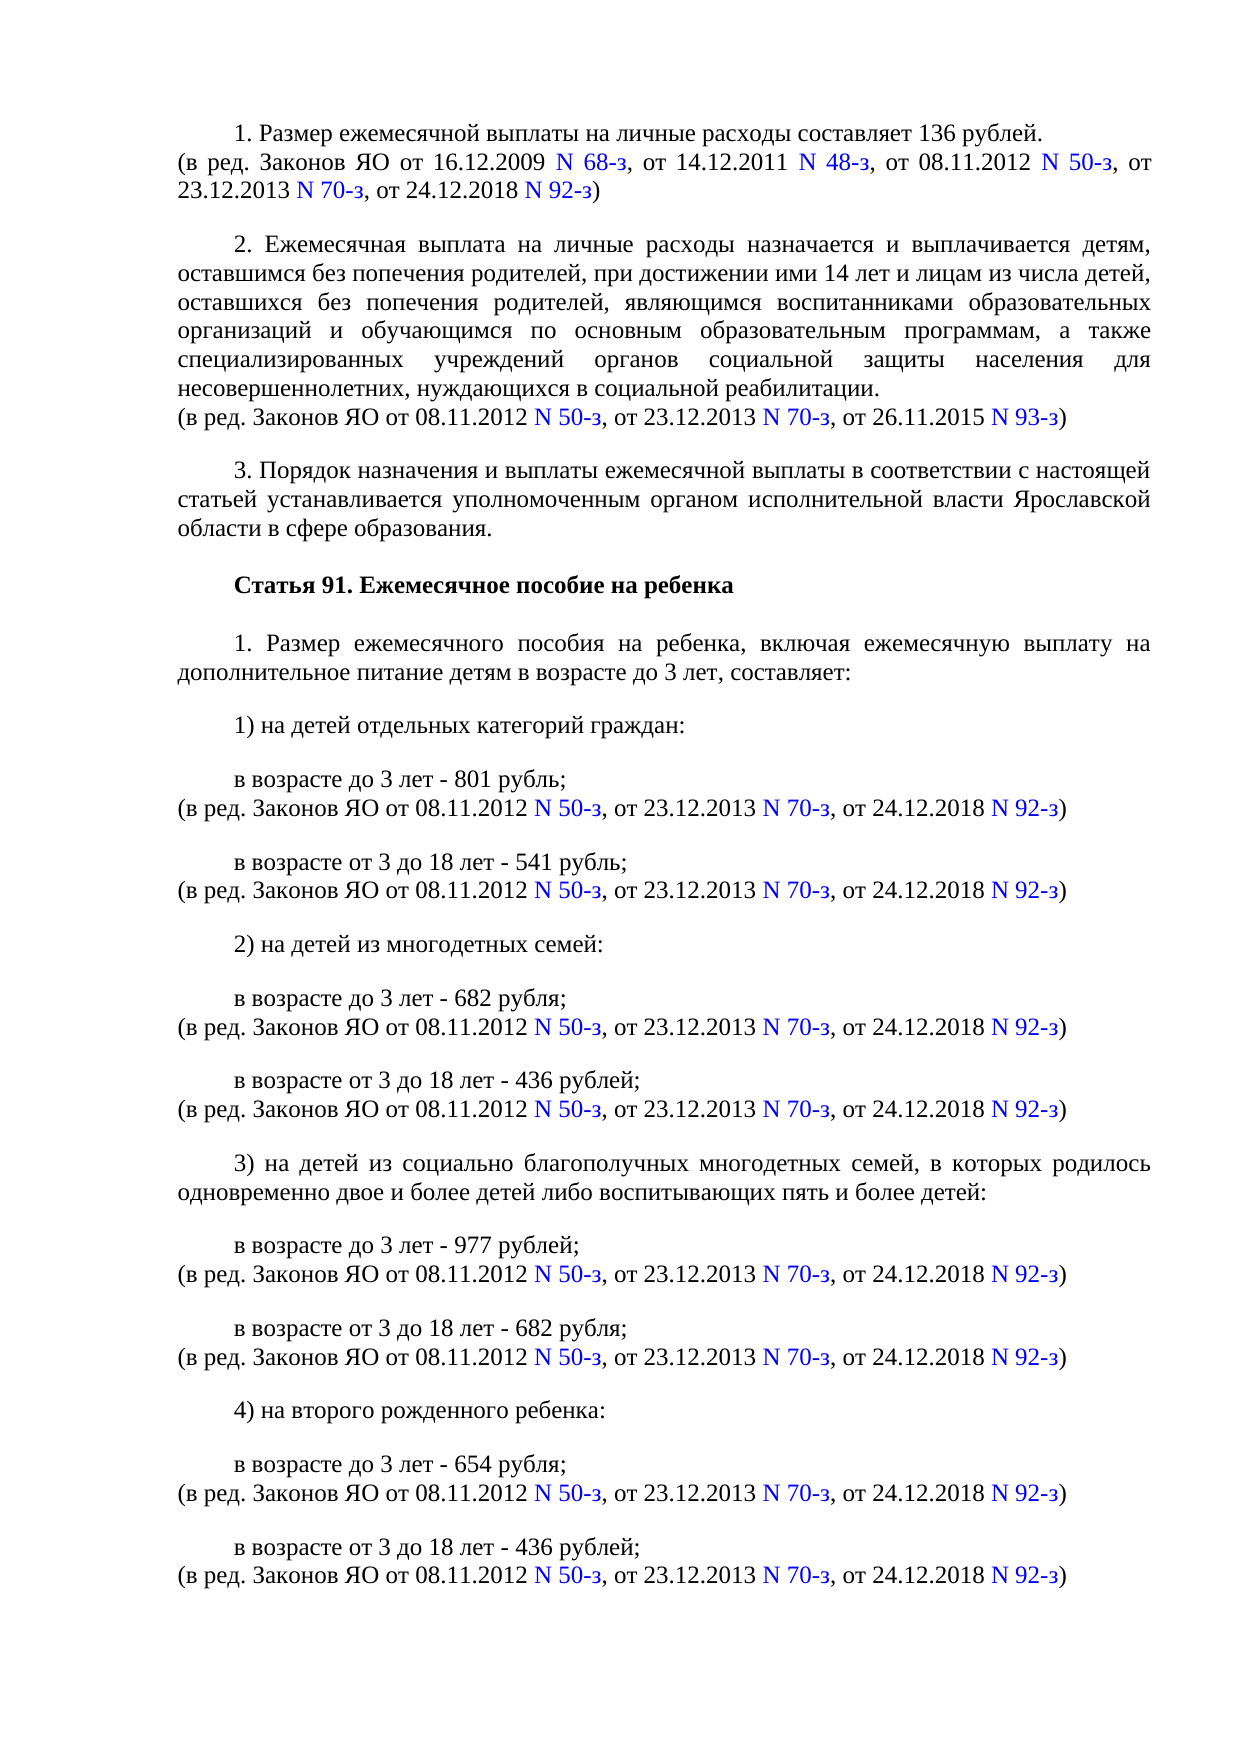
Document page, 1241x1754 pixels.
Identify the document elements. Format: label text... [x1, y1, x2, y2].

text 1. Размер ежемесячной выплаты на личные расходы составляет 136 рублей. [177, 118, 1152, 147]
text 2. Ежемесячная выплата на личные расходы назначается и выплачивается детям, оставшимся без попечения родителей, при достижении ими 14 лет и лицам из числа детей, оставшихся без попечения родителей, являющимся воспитанниками образовательных организаций и обучающимся по основным образовательным программам, а также специализированных учреждений органов социальной защиты населения для несовершеннолетних, нуждающихся в социальной реабилитации. [177, 229, 1152, 402]
text 1. Размер ежемесячного пособия на ребенка, включая ежемесячную выплату на дополнительное питание детям в возрасте до 3 лет, составляет: [177, 628, 1152, 686]
text в возрасте до 3 лет - 977 рублей; [177, 1231, 1152, 1259]
text в возрасте до 3 лет - 654 рубля; [177, 1449, 1152, 1478]
text (в ред. Законов ЯО от 08.11.2012 N 50-з, от 23.12.2013 N 70-з, от 26.11.2015 N 93-з) [177, 402, 1152, 431]
text 1) на детей отдельных категорий граждан: [177, 711, 1152, 739]
text (в ред. Законов ЯО от 08.11.2012 N 50-з, от 23.12.2013 N 70-з, от 24.12.2018 N 92-з) [177, 1094, 1152, 1123]
text 4) на второго рожденного ребенка: [177, 1396, 1152, 1424]
text (в ред. Законов ЯО от 08.11.2012 N 50-з, от 23.12.2013 N 70-з, от 24.12.2018 N 92-з) [177, 1342, 1152, 1371]
text (в ред. Законов ЯО от 08.11.2012 N 50-з, от 23.12.2013 N 70-з, от 24.12.2018 N 92-з) [177, 1259, 1152, 1288]
text 3) на детей из социально благополучных многодетных семей, в которых родилось одновременно двое и более детей либо воспитывающих пять и более детей: [177, 1148, 1152, 1206]
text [177, 1478, 1152, 1507]
text в возрасте от 3 до 18 лет - 541 рубль; [177, 847, 1152, 876]
text в возрасте от 3 до 18 лет - 436 рублей; [177, 1532, 1152, 1561]
text 3. Порядок назначения и выплаты ежемесячной выплаты в соответствии с настоящей статьей устанавливается уполномоченным органом исполнительной власти Ярославской области в сфере образования. [177, 456, 1152, 542]
text (в ред. Законов ЯО от 08.11.2012 N 50-з, от 23.12.2013 N 70-з, от 24.12.2018 N 92-з) [177, 1012, 1152, 1041]
text в возрасте от 3 до 18 лет - 436 рублей; [177, 1066, 1152, 1094]
text (в ред. Законов ЯО от 16.12.2009 N 68-з, от 14.12.2011 N 48-з, от 08.11.2012 N 50-з, от 23.12.2013 N 70-з, от 24.12.2018 N 92-з) [177, 147, 1152, 204]
text (в ред. Законов ЯО от 08.11.2012 N 50-з, от 23.12.2013 N 70-з, от 24.12.2018 N 92-з) [177, 793, 1152, 822]
text в возрасте от 3 до 18 лет - 682 рубля; [177, 1313, 1152, 1342]
text 2) на детей из многодетных семей: [177, 929, 1152, 958]
title Статья 91. Ежемесячное пособие на ребенка [177, 571, 1152, 599]
text в возрасте до 3 лет - 682 рубля; [177, 983, 1152, 1012]
text (в ред. Законов ЯО от 08.11.2012 N 50-з, от 23.12.2013 N 70-з, от 24.12.2018 N 92-з) [177, 876, 1152, 904]
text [177, 1561, 1152, 1589]
text в возрасте до 3 лет - 801 рубль; [177, 764, 1152, 793]
